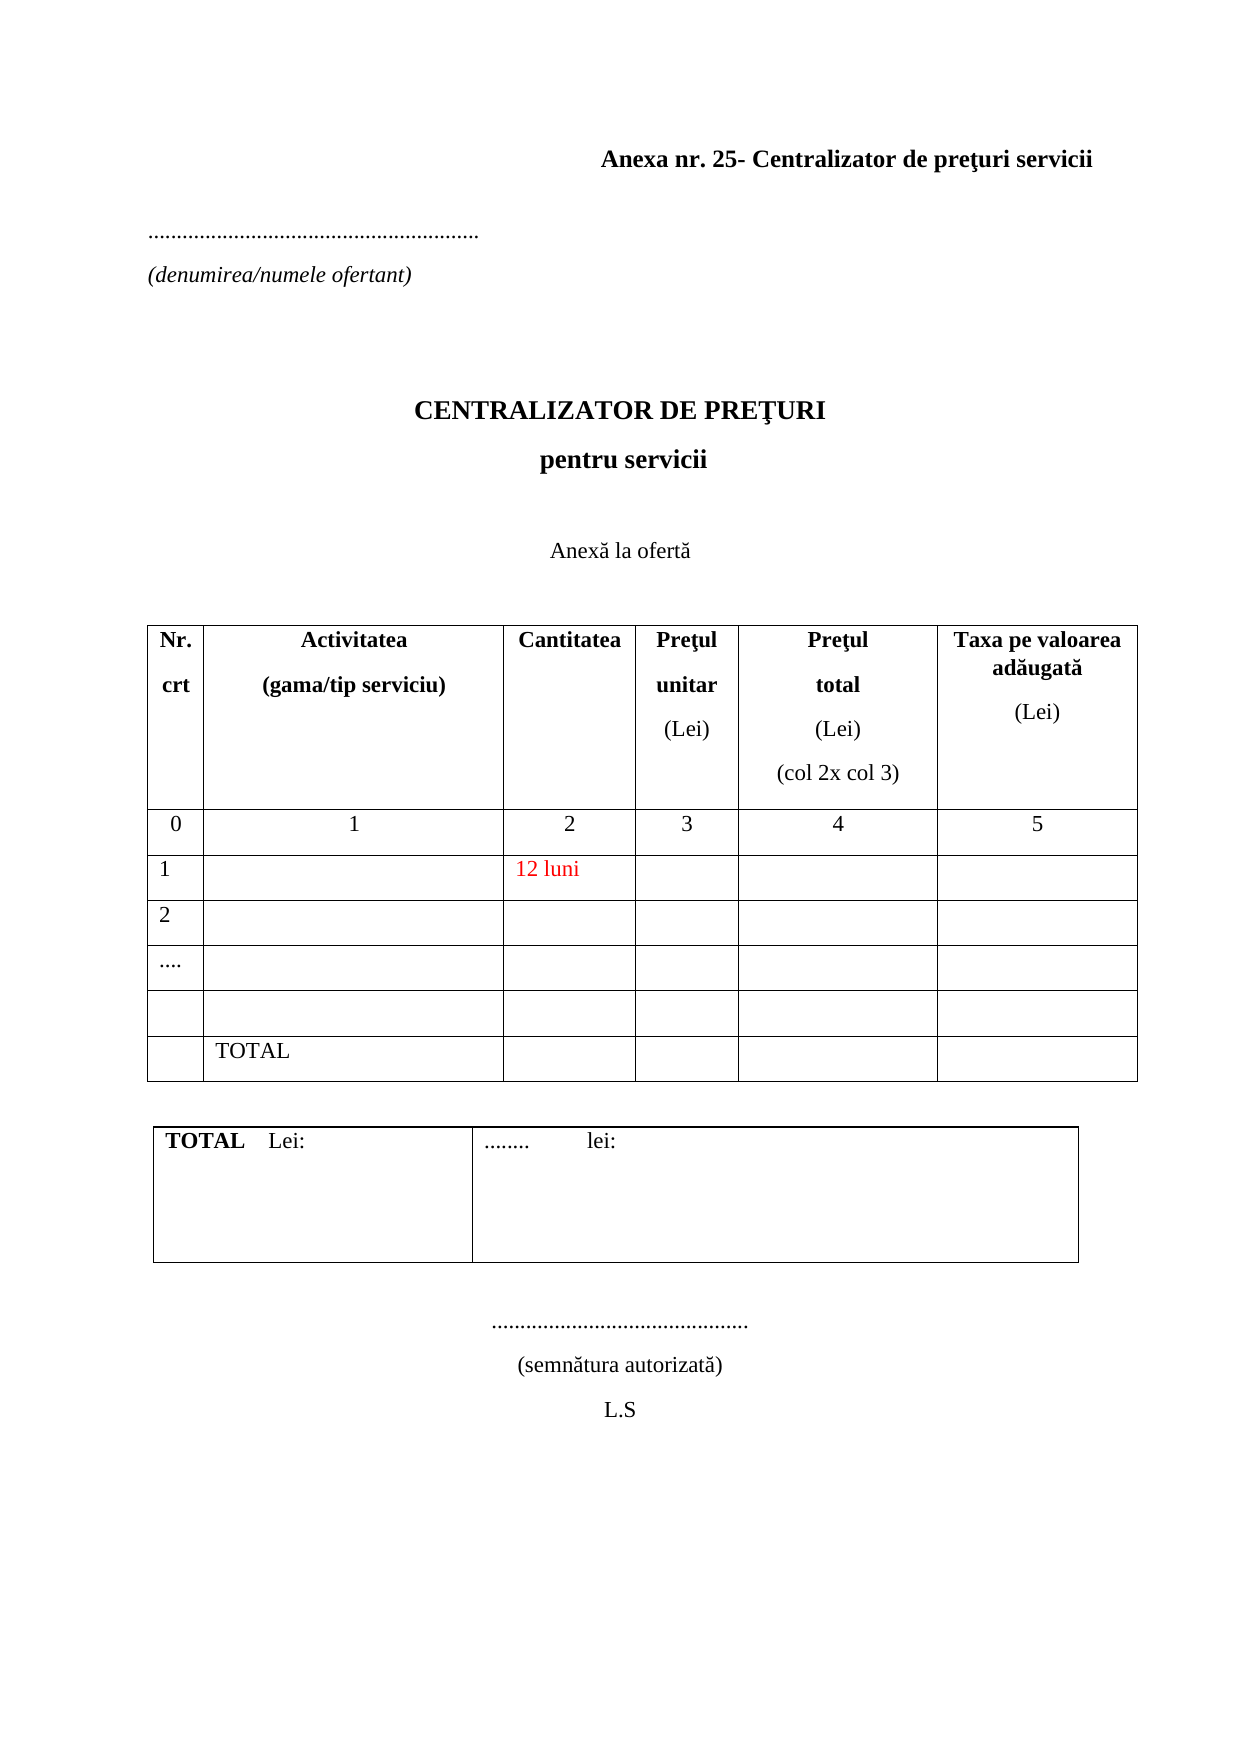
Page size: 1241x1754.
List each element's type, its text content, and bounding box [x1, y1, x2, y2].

table_header Cantitatea [504, 626, 635, 809]
table_cell [204, 901, 503, 945]
table_header TOTAL Lei: [154, 1128, 472, 1262]
subtitle Anexa nr. 25- Centralizator de preţuri servicii [148, 148, 1093, 173]
text .......................................................... [148, 217, 1093, 243]
table_cell 5 [938, 810, 1137, 854]
table_cell [636, 901, 738, 945]
table_cell [739, 1037, 937, 1081]
table_cell [938, 901, 1137, 945]
text (denumirea/numele ofertant) [148, 261, 1093, 287]
table_cell 12 luni [504, 856, 635, 900]
table_cell [204, 946, 503, 990]
table_cell [636, 1037, 738, 1081]
table_cell [148, 1037, 203, 1081]
table_cell [504, 946, 635, 990]
text pentru servicii [148, 443, 1093, 474]
table_cell [739, 901, 937, 945]
table_cell 1 [148, 856, 203, 900]
table_cell [636, 946, 738, 990]
text L.S [148, 1396, 1093, 1422]
table_cell [739, 946, 937, 990]
table_header Activitatea (gama/tip serviciu) [204, 626, 503, 809]
table_cell 1 [204, 810, 503, 854]
table_header Preţul total (Lei) (col 2x col 3) [739, 626, 937, 809]
text (semnătura autorizată) [148, 1352, 1093, 1378]
table_cell 3 [636, 810, 738, 854]
table_cell 2 [148, 901, 203, 945]
text Anexă la ofertă [148, 537, 1093, 563]
text ............................................. [148, 1307, 1093, 1334]
table_cell [636, 856, 738, 900]
table_cell [739, 856, 937, 900]
table_cell [504, 901, 635, 945]
table_cell [636, 991, 738, 1036]
table_header Nr. crt [148, 626, 203, 809]
table_cell [504, 1037, 635, 1081]
table_cell [204, 991, 503, 1036]
table_cell [938, 856, 1137, 900]
table_header Taxa pe valoarea adăugată (Lei) [938, 626, 1137, 809]
table_cell .... [148, 946, 203, 990]
table_cell TOTAL [204, 1037, 503, 1081]
table_header Preţul unitar (Lei) [636, 626, 738, 809]
table_cell [148, 991, 203, 1036]
table_cell 0 [148, 810, 203, 854]
table_cell [504, 991, 635, 1036]
table_header ........ lei: [473, 1128, 1078, 1262]
text CENTRALIZATOR DE PREŢURI [148, 394, 1093, 425]
table_cell [739, 991, 937, 1036]
table_cell [938, 1037, 1137, 1081]
table_cell [938, 946, 1137, 990]
table_cell 4 [739, 810, 937, 854]
table_cell [204, 856, 503, 900]
table_cell 2 [504, 810, 635, 854]
table_cell [938, 991, 1137, 1036]
